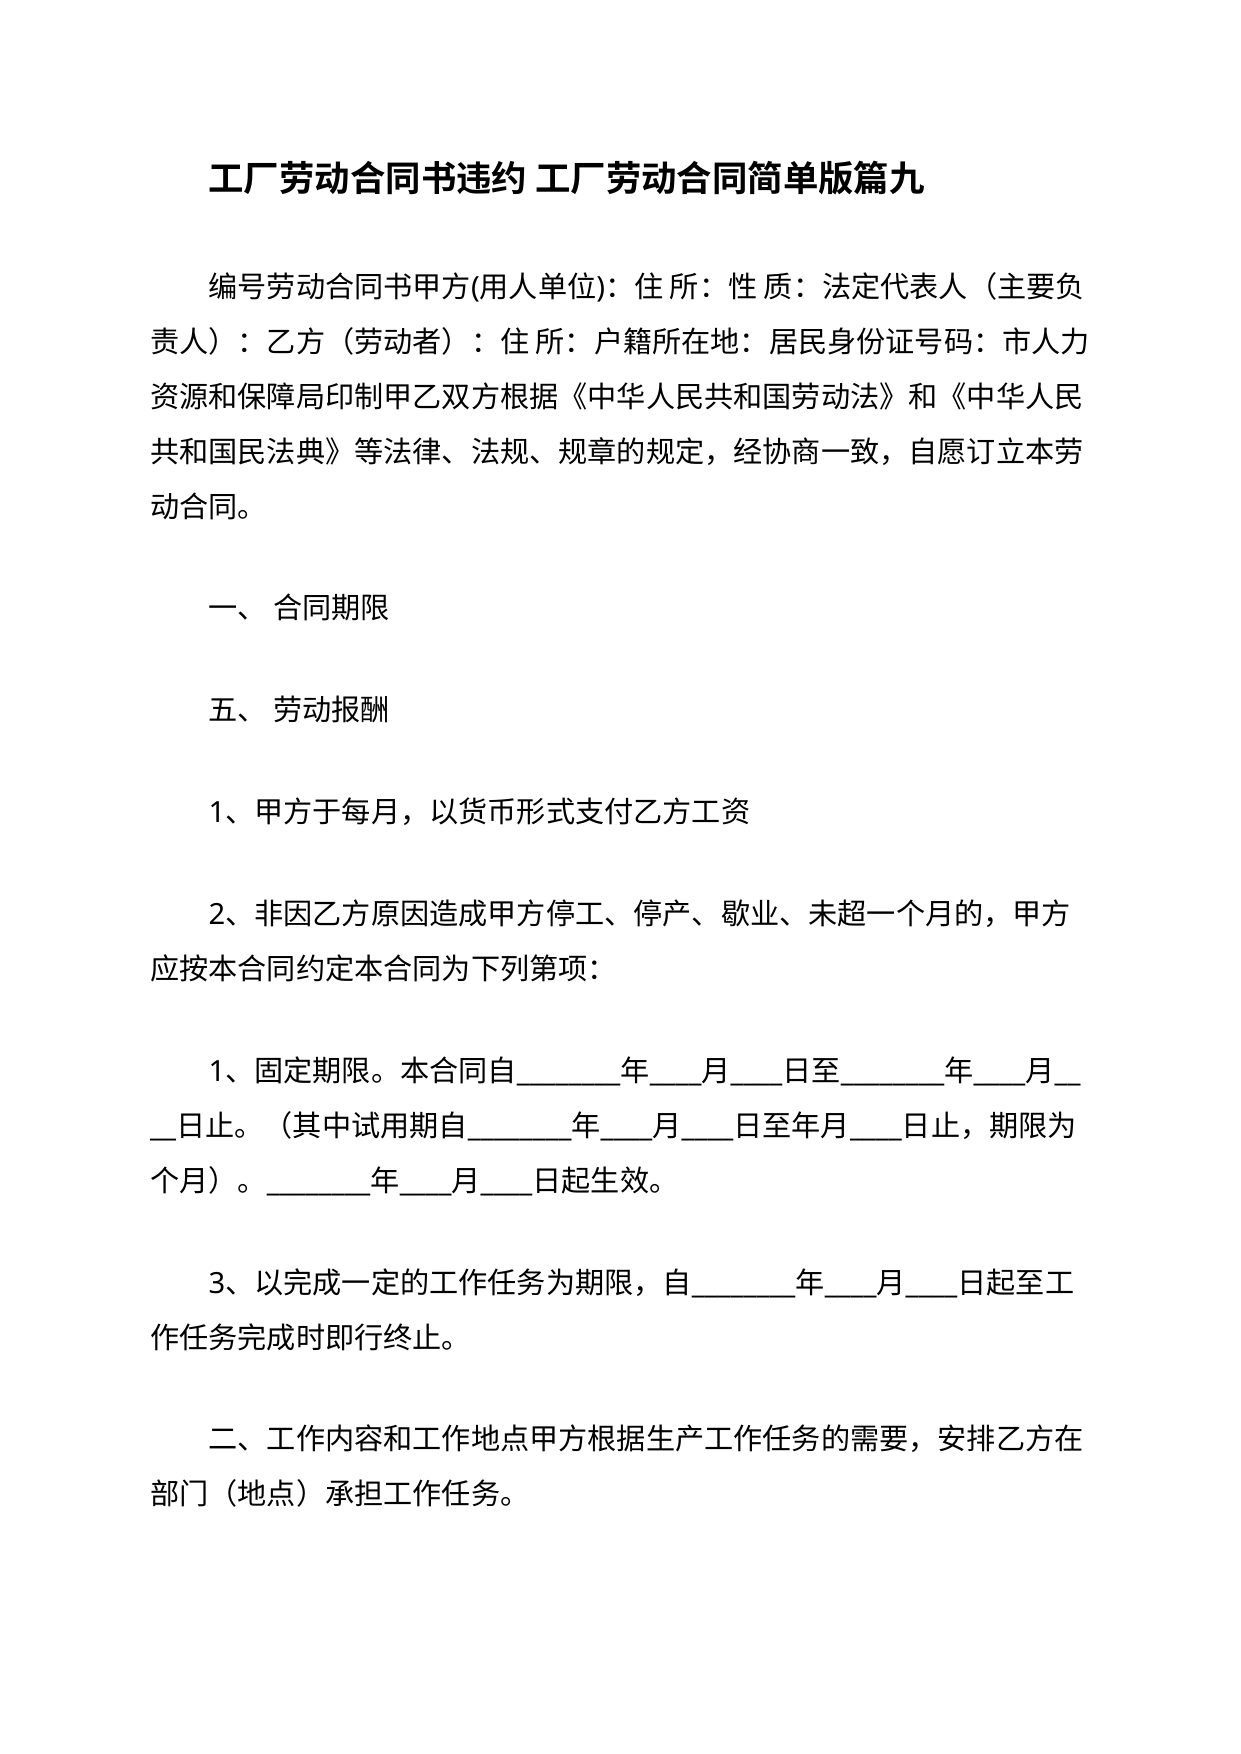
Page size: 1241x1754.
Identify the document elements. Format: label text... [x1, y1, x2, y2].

text 二、工作内容和工作地点甲方根据生产工作任务的需要，安排乙方在 部门（地点）承担工作任务。 [150, 1416, 1090, 1513]
text 工厂劳动合同书违约 工厂劳动合同简单版篇九 [150, 150, 1090, 201]
text 编号劳动合同书甲方(用人单位)：住 所：性 质：法定代表人（主要负责人）：乙方（劳动者）：住 所：户籍所在地：居民身份证号码：市人力资源和保障局印制甲乙双方根据《中华人民共和国劳动法》和《中华人民共和国民法典》等法律、法规、规章的规定，经协商一致，自愿订立本劳动合同。 [150, 263, 1090, 525]
text 五、 劳动报酬 [150, 687, 1090, 729]
text 3、以完成一定的工作任务为期限，自________年____月____日起至工作任务完成时即行终止。 [150, 1259, 1090, 1356]
text 1、固定期限。本合同自________年____月____日至________年____月____日止。（其中试用期自________年____月____日至年月____日止，期限为 个月）。________年____月____日起生效。 [150, 1047, 1090, 1199]
text 一、 合同期限 [150, 585, 1090, 627]
text 1、甲方于每月，以货币形式支付乙方工资 [150, 788, 1090, 831]
text 2、非因乙方原因造成甲方停工、停产、歇业、未超一个月的，甲方应按本合同约定本合同为下列第项： [150, 890, 1090, 988]
